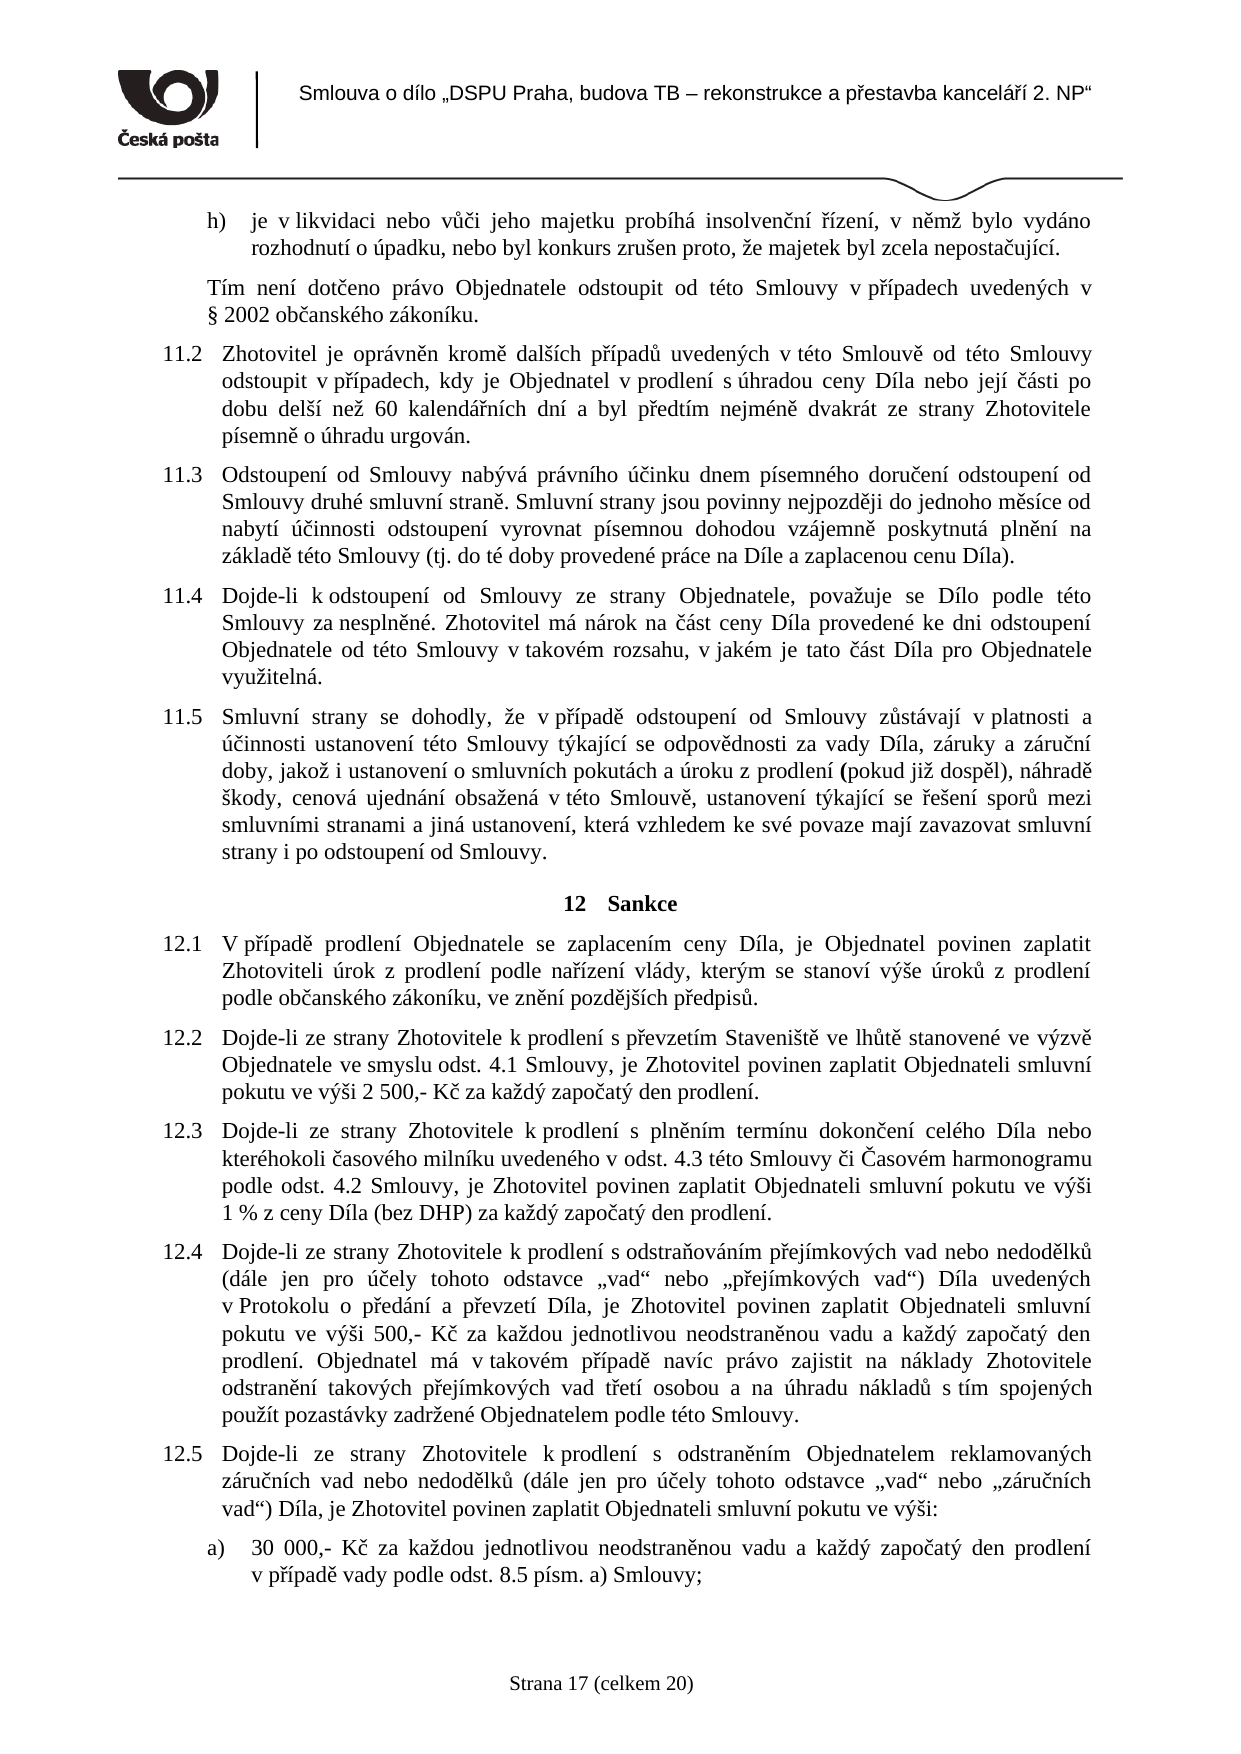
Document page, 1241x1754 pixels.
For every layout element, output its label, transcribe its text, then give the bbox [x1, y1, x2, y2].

text Dojde-li ze strany Zhotovitele k prodlení s plněním termínu dokončení celého Díla nebo kteréhokoli časového milníku uvedeného v odst. 4.3 této Smlouvy či Časovém harmonogramu podle odst. 4.2 Smlouvy, je Zhotovitel povinen zaplatit Objednateli smluvní pokutu ve výši 1 % z ceny Díla (bez DHP) za každý započatý den prodlení. [162, 1117, 1092, 1226]
text Dojde-li ze strany Zhotovitele k prodlení s odstraněním Objednatelem reklamovaných záručních vad nebo nedodělků (dále jen pro účely tohoto odstavce „vad“ nebo „záručních vad“) Díla, je Zhotovitel povinen zaplatit Objednateli smluvní pokutu ve výši: [162, 1440, 1092, 1521]
text Sankce [148, 890, 1092, 917]
text Zhotovitel je oprávněn kromě dalších případů uvedených v této Smlouvě od této Smlouvy odstoupit v případech, kdy je Objednatel v prodlení s úhradou ceny Díla nebo její části po dobu delší než 60 kalendářních dní a byl předtím nejméně dvakrát ze strany Zhotovitele písemně o úhradu urgován. [162, 340, 1092, 448]
text V případě prodlení Objednatele se zaplacením ceny Díla, je Objednatel povinen zaplatit Zhotoviteli úrok z prodlení podle nařízení vlády, kterým se stanoví výše úroků z prodlení podle občanského zákoníku, ve znění pozdějších předpisů. [162, 930, 1092, 1011]
text Dojde-li ze strany Zhotovitele k prodlení s odstraňováním přejímkových vad nebo nedodělků (dále jen pro účely tohoto odstavce „vad“ nebo „přejímkových vad“) Díla uvedených v Protokolu o předání a převzetí Díla, je Zhotovitel povinen zaplatit Objednateli smluvní pokutu ve výši 500,- Kč za každou jednotlivou neodstraněnou vadu a každý započatý den prodlení. Objednatel má v takovém případě navíc právo zajistit na náklady Zhotovitele odstranění takových přejímkových vad třetí osobou a na úhradu nákladů s tím spojených použít pozastávky zadržené Objednatelem podle této Smlouvy. [162, 1238, 1092, 1428]
text 30 000,- Kč za každou jednotlivou neodstraněnou vadu a každý započatý den prodlení v případě vady podle odst. 8.5 písm. a) Smlouvy; [207, 1534, 1092, 1588]
text je v likvidaci nebo vůči jeho majetku probíhá insolvenční řízení, v němž bylo vydáno rozhodnutí o úpadku, nebo byl konkurs zrušen proto, že majetek byl zcela nepostačující. [207, 207, 1092, 261]
picture [118, 177, 1123, 201]
picture [118, 70, 219, 148]
text Smluvní strany se dohodly, že v případě odstoupení od Smlouvy zůstávají v platnosti a účinnosti ustanovení této Smlouvy týkající se odpovědnosti za vady Díla, záruky a záruční doby, jakož i ustanovení o smluvních pokutách a úroku z prodlení (pokud již dospěl), náhradě škody, cenová ujednání obsažená v této Smlouvě, ustanovení týkající se řešení sporů mezi smluvními stranami a jiná ustanovení, která vzhledem ke své povaze mají zavazovat smluvní strany i po odstoupení od Smlouvy. [162, 703, 1092, 865]
text Dojde-li ze strany Zhotovitele k prodlení s převzetím Staveniště ve lhůtě stanovené ve výzvě Objednatele ve smyslu odst. 4.1 Smlouvy, je Zhotovitel povinen zaplatit Objednateli smluvní pokutu ve výši 2 500,- Kč za každý započatý den prodlení. [162, 1023, 1092, 1105]
text Dojde-li k odstoupení od Smlouvy ze strany Objednatele, považuje se Dílo podle této Smlouvy za nesplněné. Zhotovitel má nárok na část ceny Díla provedené ke dni odstoupení Objednatele od této Smlouvy v takovém rozsahu, v jakém je tato část Díla pro Objednatele využitelná. [162, 582, 1092, 690]
text Tím není dotčeno právo Objednatele odstoupit od této Smlouvy v případech uvedených v § 2002 občanského zákoníku. [207, 273, 1092, 328]
text Odstoupení od Smlouvy nabývá právního účinku dnem písemného doručení odstoupení od Smlouvy druhé smluvní straně. Smluvní strany jsou povinny nejpozději do jednoho měsíce od nabytí účinnosti odstoupení vyrovnat písemnou dohodou vzájemně poskytnutá plnění na základě této Smlouvy (tj. do té doby provedené práce na Díle a zaplacenou cenu Díla). [162, 461, 1092, 569]
